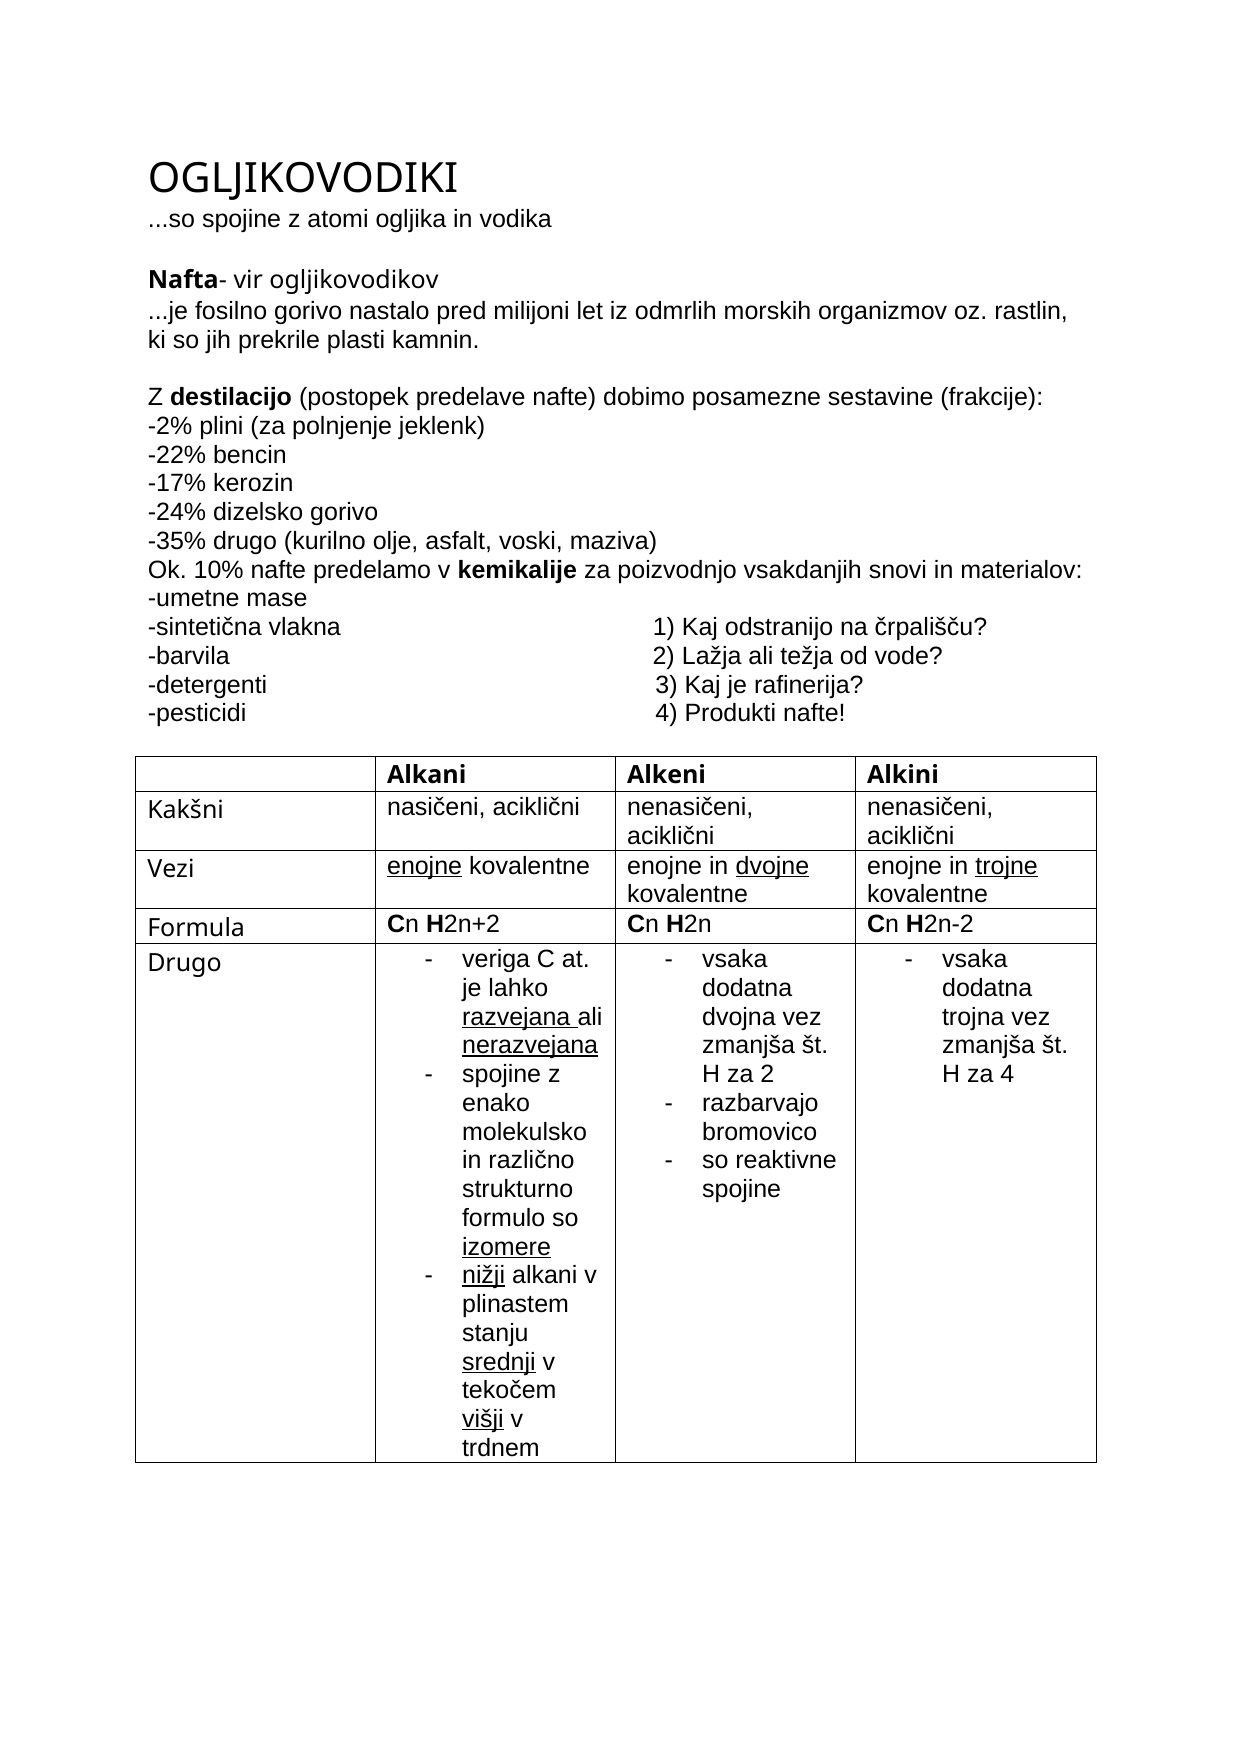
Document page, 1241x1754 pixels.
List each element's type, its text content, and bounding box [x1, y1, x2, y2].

table_cell enojne in dvojne kovalentne [616, 851, 855, 908]
table_cell Cn H2n-2 [856, 909, 1096, 943]
text -17% kerozin [148, 468, 1093, 497]
text -barvila 2) Lažja ali težja od vode? [148, 641, 1093, 670]
table_cell Cn H2n+2 [376, 909, 615, 943]
text -2% plini (za polnjenje jeklenk) [148, 411, 1093, 440]
table_cell vsaka dodatna trojna vez zmanjša št. H za 4 [856, 944, 1096, 1462]
table_cell enojne kovalentne [376, 851, 615, 908]
text OGLJIKOVODIKI [148, 148, 1093, 204]
table_cell nasičeni, aciklični [376, 792, 615, 849]
text ...so spojine z atomi ogljika in vodika [148, 204, 1093, 233]
text -24% dizelsko gorivo [148, 497, 1093, 526]
text Z destilacijo (postopek predelave nafte) dobimo posamezne sestavine (frakcije): [148, 382, 1093, 411]
table_cell enojne in trojne kovalentne [856, 851, 1096, 908]
table_cell nenasičeni, aciklični [616, 792, 855, 849]
table_header [136, 757, 375, 791]
table_header Alkeni [616, 757, 855, 791]
table_cell Formula [136, 909, 375, 943]
table_cell nenasičeni, aciklični [856, 792, 1096, 849]
text -35% drugo (kurilno olje, asfalt, voski, maziva) [148, 526, 1093, 555]
text ...je fosilno gorivo nastalo pred milijoni let iz odmrlih morskih organizmov oz. rastlin, ki so jih prekrile plasti kamnin. [148, 296, 1093, 353]
text Ok. 10% nafte predelamo v kemikalije za poizvodnjo vsakdanjih snovi in materialov: [148, 555, 1093, 583]
table_cell Kakšni [136, 792, 375, 849]
table_cell Drugo [136, 944, 375, 1462]
text -detergenti 3) Kaj je rafinerija? [148, 670, 1093, 698]
table_cell Vezi [136, 851, 375, 908]
table_cell Cn H2n [616, 909, 855, 943]
table_header Alkini [856, 757, 1096, 791]
table_cell veriga C at. je lahko razvejana ali nerazvejana spojine z enako molekulsko in različno strukturno formulo so izomere nižji alkani v plinastem stanju srednji v tekočem višji v trdnem [376, 944, 615, 1462]
table_cell vsaka dodatna dvojna vez zmanjša št. H za 2 razbarvajo bromovico so reaktivne spojine [616, 944, 855, 1462]
table_header Alkani [376, 757, 615, 791]
text Nafta- vir ogljikovodikov [148, 262, 1093, 296]
text -22% bencin [148, 440, 1093, 468]
text -umetne mase [148, 583, 1093, 612]
text -sintetična vlakna 1) Kaj odstranijo na črpališču? [148, 612, 1093, 641]
text -pesticidi 4) Produkti nafte! [148, 698, 1093, 727]
